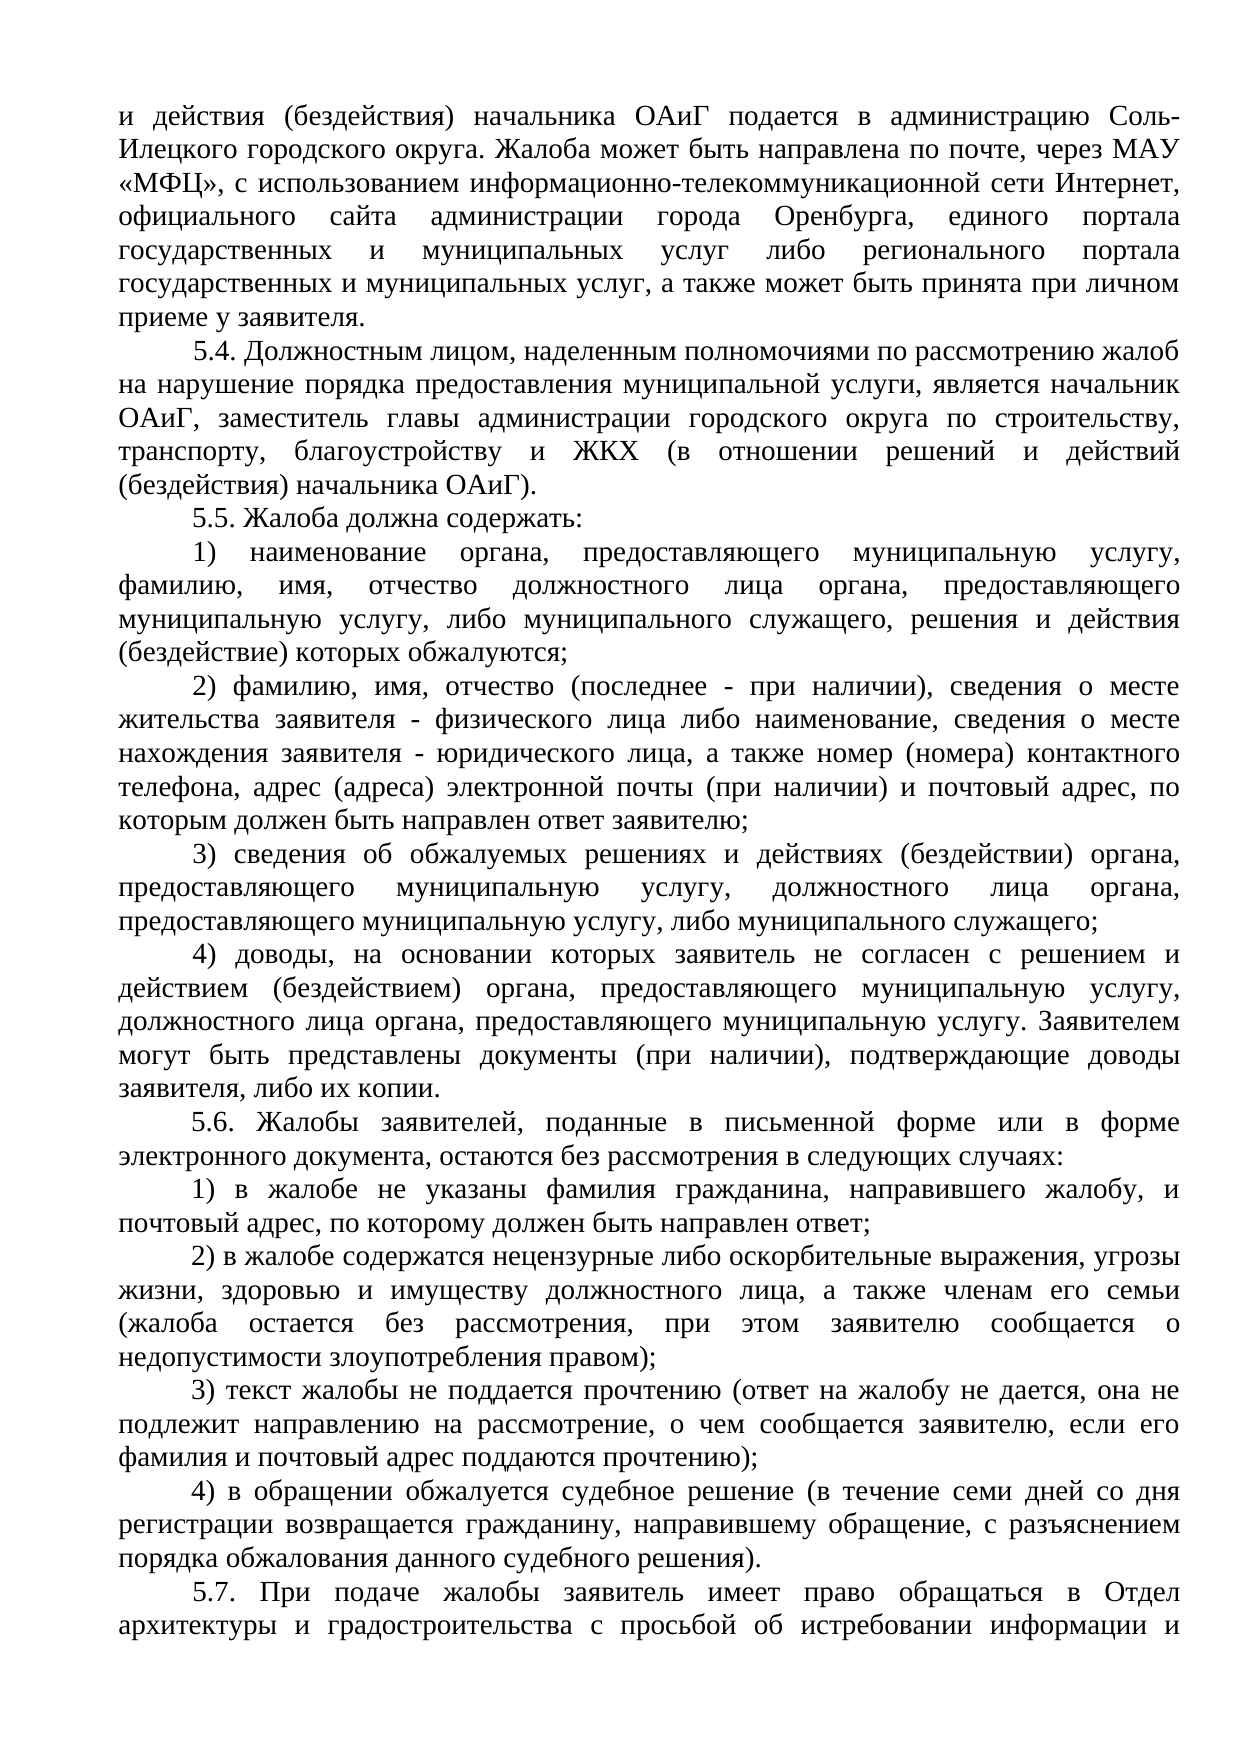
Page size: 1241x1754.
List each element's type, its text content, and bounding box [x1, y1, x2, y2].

text 2) в жалобе содержатся нецензурные либо оскорбительные выражения, угрозы жизни, здоровью и имуществу должностного лица, а также членам его семьи (жалоба остается без рассмотрения, при этом заявителю сообщается о недопустимости злоупотребления правом); [118, 1238, 1181, 1372]
text 3) текст жалобы не поддается прочтению (ответ на жалобу не дается, она не подлежит направлению на рассмотрение, о чем сообщается заявителю, если его фамилия и почтовый адрес поддаются прочтению); [118, 1372, 1181, 1473]
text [118, 1574, 1181, 1641]
text 4) доводы, на основании которых заявитель не согласен с решением и действием (бездействием) органа, предоставляющего муниципальную услугу, должностного лица органа, предоставляющего муниципальную услугу. Заявителем могут быть представлены документы (при наличии), подтверждающие доводы заявителя, либо их копии. [118, 936, 1181, 1104]
text 1) наименование органа, предоставляющего муниципальную услугу, фамилию, имя, отчество должностного лица органа, предоставляющего муниципальную услугу, либо муниципального служащего, решения и действия (бездействие) которых обжалуются; [118, 534, 1181, 668]
text 5.6. Жалобы заявителей, поданные в письменной форме или в форме электронного документа, остаются без рассмотрения в следующих случаях: [118, 1104, 1181, 1171]
text 3) сведения об обжалуемых решениях и действиях (бездействии) органа, предоставляющего муниципальную услугу, должностного лица органа, предоставляющего муниципальную услугу, либо муниципального служащего; [118, 836, 1181, 936]
text 5.4. Должностным лицом, наделенным полномочиями по рассмотрению жалоб на нарушение порядка предоставления муниципальной услуги, является начальник ОАиГ, заместитель главы администрации городского округа по строительству, транспорту, благоустройству и ЖКХ (в отношении решений и действий (бездействия) начальника ОАиГ). [118, 333, 1181, 500]
text 2) фамилию, имя, отчество (последнее - при наличии), сведения о месте жительства заявителя - физического лица либо наименование, сведения о месте нахождения заявителя - юридического лица, а также номер (номера) контактного телефона, адрес (адреса) электронной почты (при наличии) и почтовый адрес, по которым должен быть направлен ответ заявителю; [118, 668, 1181, 836]
text 1) в жалобе не указаны фамилия гражданина, направившего жалобу, и почтовый адрес, по которому должен быть направлен ответ; [118, 1171, 1181, 1238]
list 5.5. Жалоба должна содержать: [118, 500, 1181, 534]
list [118, 98, 1181, 333]
list 4) в обращении обжалуется судебное решение (в течение семи дней со дня регистрации возвращается гражданину, направившему обращение, с разъяснением порядка обжалования данного судебного решения). [118, 1473, 1181, 1574]
